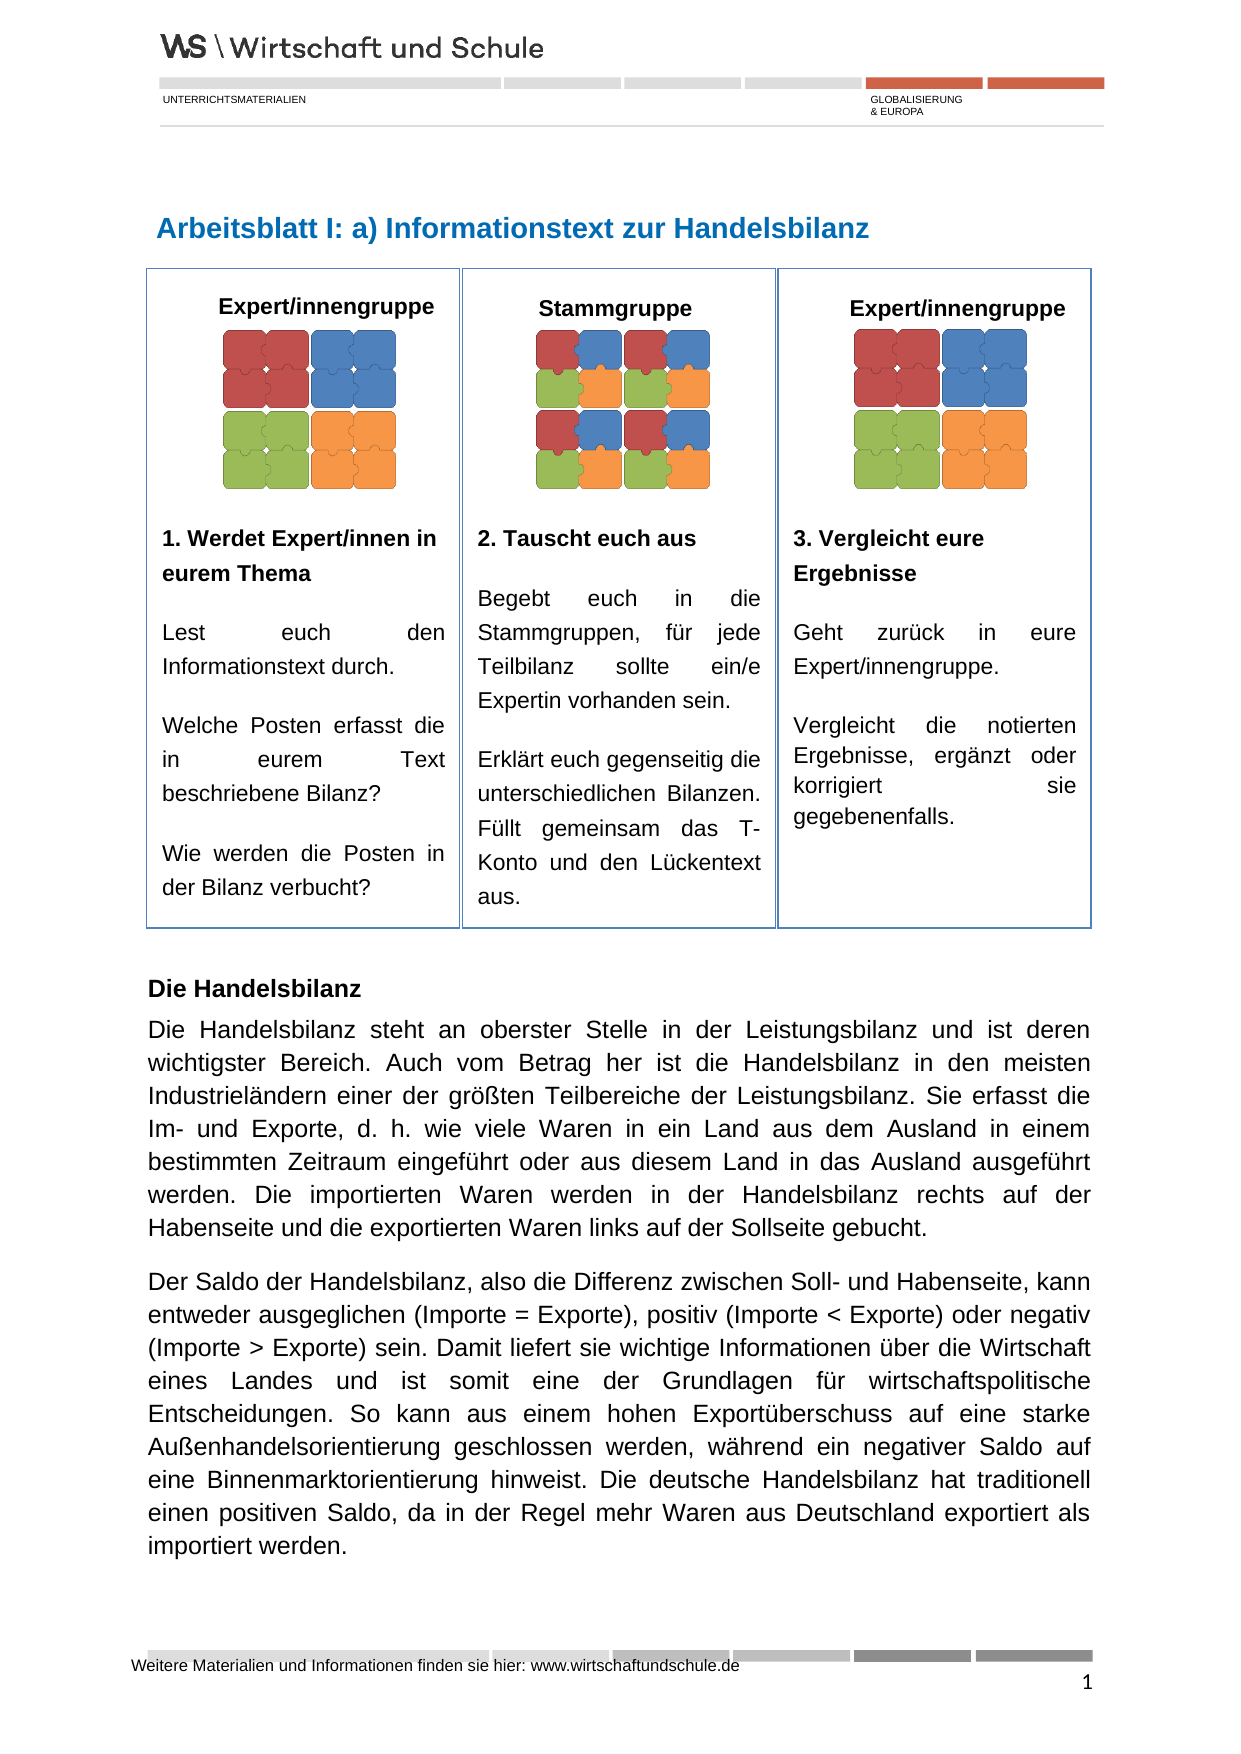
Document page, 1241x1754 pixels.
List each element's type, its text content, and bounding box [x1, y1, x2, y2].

picture [311, 330, 396, 408]
text Die Handelsbilanz [148, 287, 1092, 1002]
picture [536, 410, 622, 489]
picture [223, 411, 309, 489]
picture [942, 329, 1027, 407]
picture [942, 410, 1027, 489]
picture [311, 411, 396, 489]
text Der Saldo der Handelsbilanz, also die Differenz zwischen Soll- und Habenseite, kann entweder ausgeglichen (Importe = Exporte), positiv (Importe < Exporte) oder negativ (Importe > Exporte) sein. Damit liefert sie wichtige Informationen über die Wirtschaft eines Landes und ist somit eine der Grundlagen für wirtschaftspolitische Entscheidungen. So kann aus einem hohen Exportüberschuss auf eine starke Außenhandelsorientierung geschlossen werden, während ein negativer Saldo auf eine Binnenmarktorientierung hinweist. Die deutsche Handelsbilanz hat traditionell einen positiven Saldo, da in der Regel mehr Waren aus Deutschland exportiert als importiert werden. [148, 1267, 1092, 1560]
picture [536, 330, 622, 408]
picture [854, 329, 940, 407]
text Die Handelsbilanz steht an oberster Stelle in der Leistungsbilanz und ist deren wichtigster Bereich. Auch vom Betrag her ist die Handelsbilanz in den meisten Industrieländern einer der größten Teilbereiche der Leistungsbilanz. Sie erfasst die Im- und Exporte, d. h. wie viele Waren in ein Land aus dem Ausland in einem bestimmten Zeitraum eingeführt oder aus diesem Land in das Ausland ausgeführt werden. Die importierten Waren werden in der Handelsbilanz rechts auf der Habenseite und die exportierten Waren links auf der Sollseite gebucht. [148, 1015, 1092, 1242]
picture [624, 410, 710, 489]
text Arbeitsblatt I: a) Informationstext zur Handelsbilanz [148, 211, 1092, 245]
picture [223, 330, 309, 408]
picture [854, 410, 940, 489]
picture [624, 330, 710, 408]
picture [160, 34, 543, 58]
